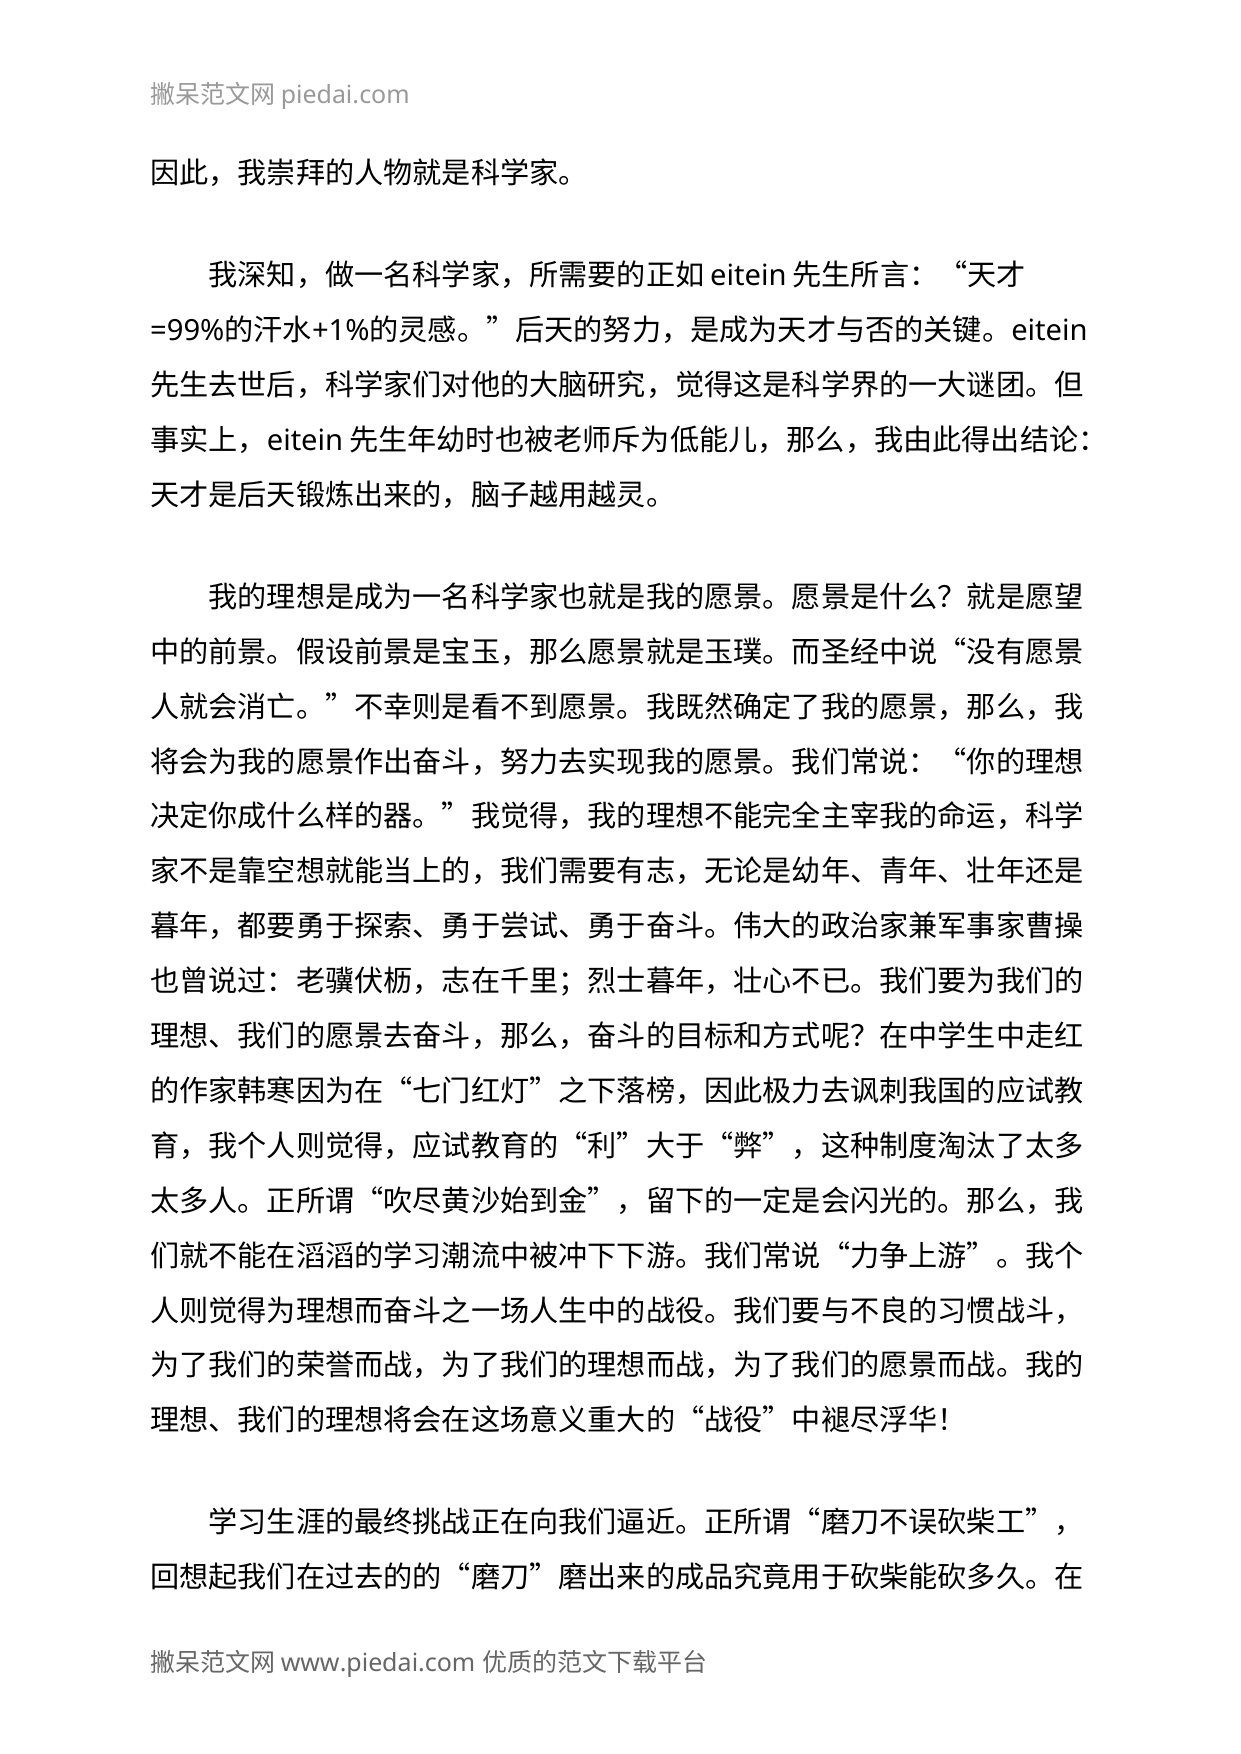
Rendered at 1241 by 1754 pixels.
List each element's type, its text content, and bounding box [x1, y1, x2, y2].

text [150, 1499, 1090, 1596]
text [150, 150, 1090, 192]
text 我的理想是成为一名科学家也就是我的愿景。愿景是什么？就是愿望中的前景。假设前景是宝玉，那么愿景就是玉璞。而圣经中说“没有愿景人就会消亡。”不幸则是看不到愿景。我既然确定了我的愿景，那么，我将会为我的愿景作出奋斗，努力去实现我的愿景。我们常说：“你的理想决定你成什么样的器。”我觉得，我的理想不能完全主宰我的命运，科学家不是靠空想就能当上的，我们需要有志，无论是幼年、青年、壮年还是暮年，都要勇于探索、勇于尝试、勇于奋斗。伟大的政治家兼军事家曹操也曾说过：老骥伏枥，志在千里；烈士暮年，壮心不已。我们要为我们的理想、我们的愿景去奋斗，那么，奋斗的目标和方式呢？在中学生中走红的作家韩寒因为在“七门红灯”之下落榜，因此极力去讽刺我国的应试教育，我个人则觉得，应试教育的“利”大于“弊”，这种制度淘汰了太多太多人。正所谓“吹尽黄沙始到金”，留下的一定是会闪光的。那么，我们就不能在滔滔的学习潮流中被冲下下游。我们常说“力争上游”。我个人则觉得为理想而奋斗之一场人生中的战役。我们要与不良的习惯战斗，为了我们的荣誉而战，为了我们的理想而战，为了我们的愿景而战。我的理想、我们的理想将会在这场意义重大的“战役”中褪尽浮华！ [150, 573, 1090, 1439]
text 我深知，做一名科学家，所需要的正如eitein先生所言：“天才=99%的汗水+1%的灵感。”后天的努力，是成为天才与否的关键。eitein先生去世后，科学家们对他的大脑研究，觉得这是科学界的一大谜团。但事实上，eitein先生年幼时也被老师斥为低能儿，那么，我由此得出结论：天才是后天锻炼出来的，脑子越用越灵。 [150, 252, 1090, 514]
